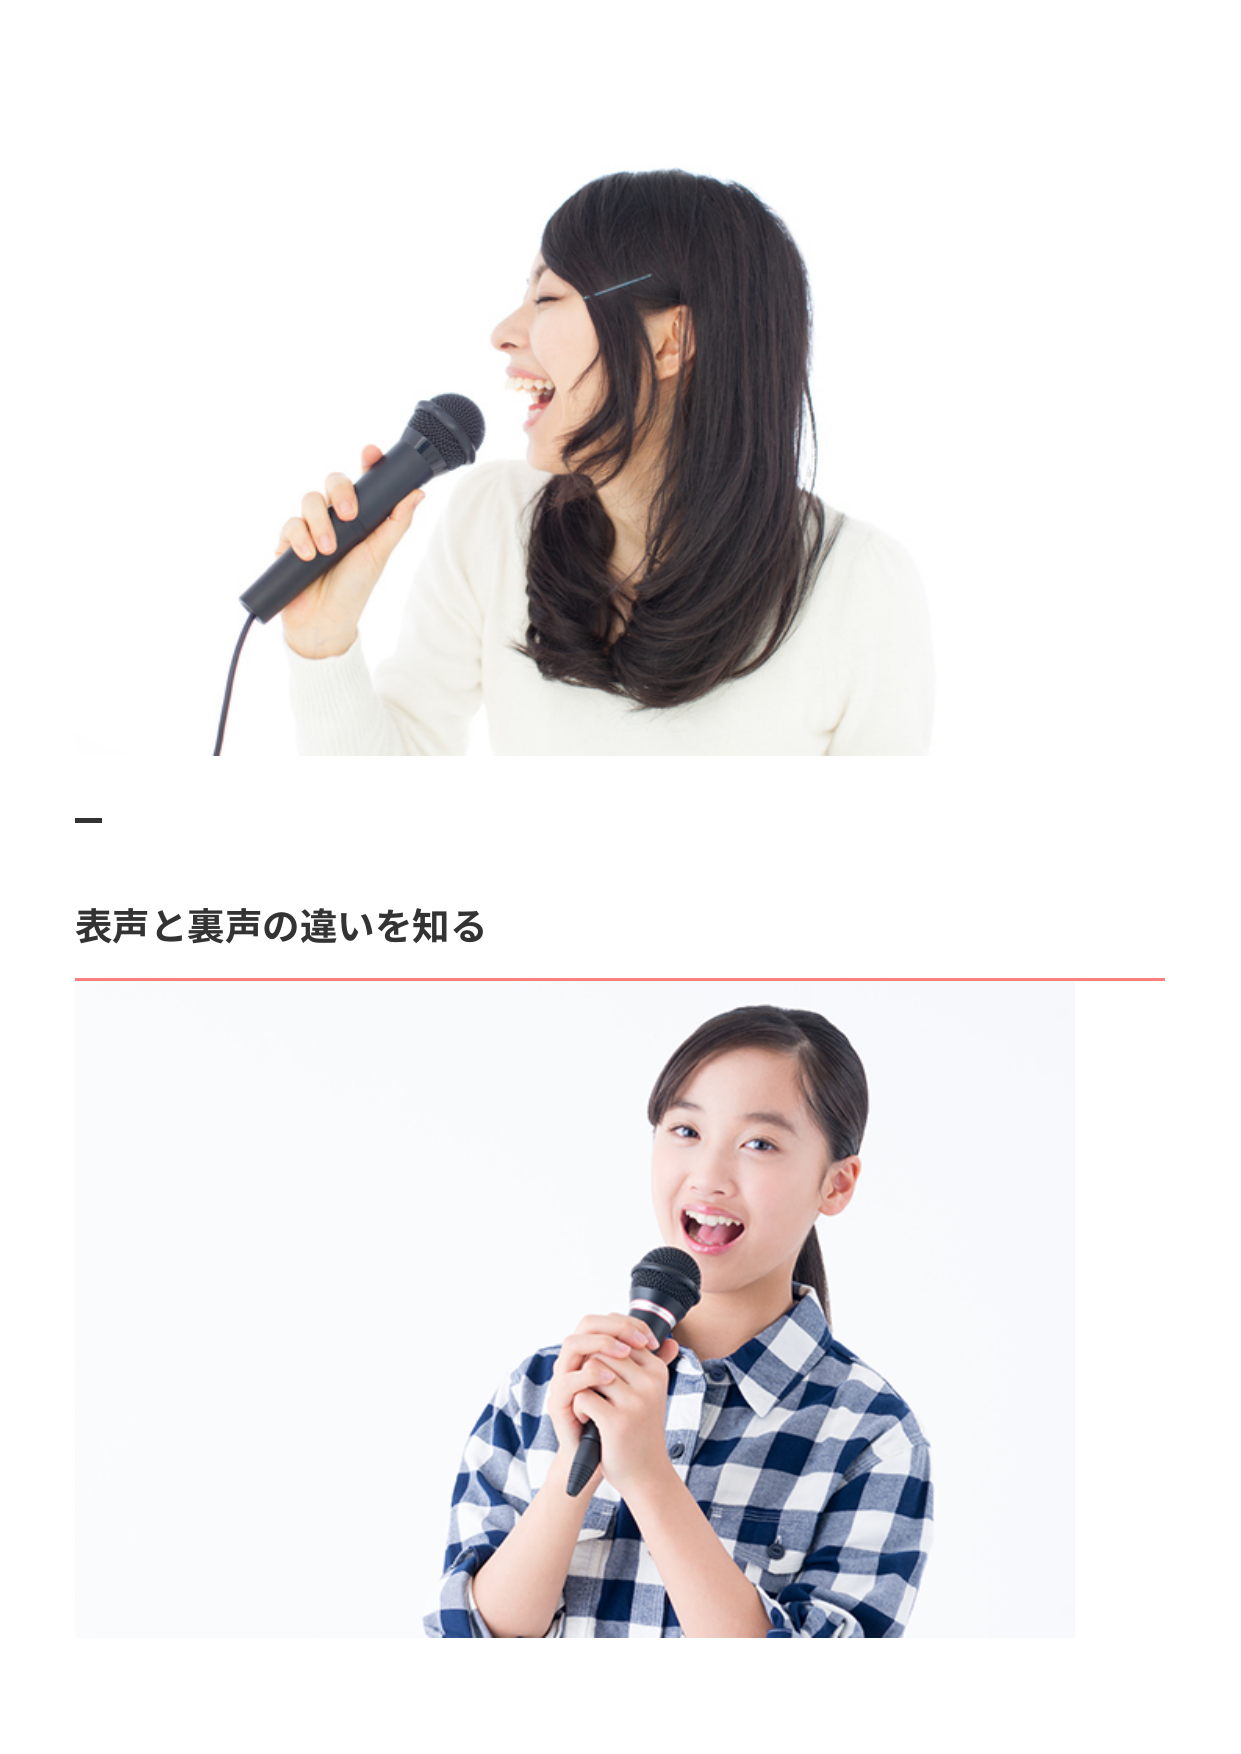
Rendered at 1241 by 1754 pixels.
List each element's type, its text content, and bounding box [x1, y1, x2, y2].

text 表声と裏声の違いを知る [75, 886, 1165, 978]
picture [75, 981, 1075, 1638]
picture [75, 89, 1075, 756]
